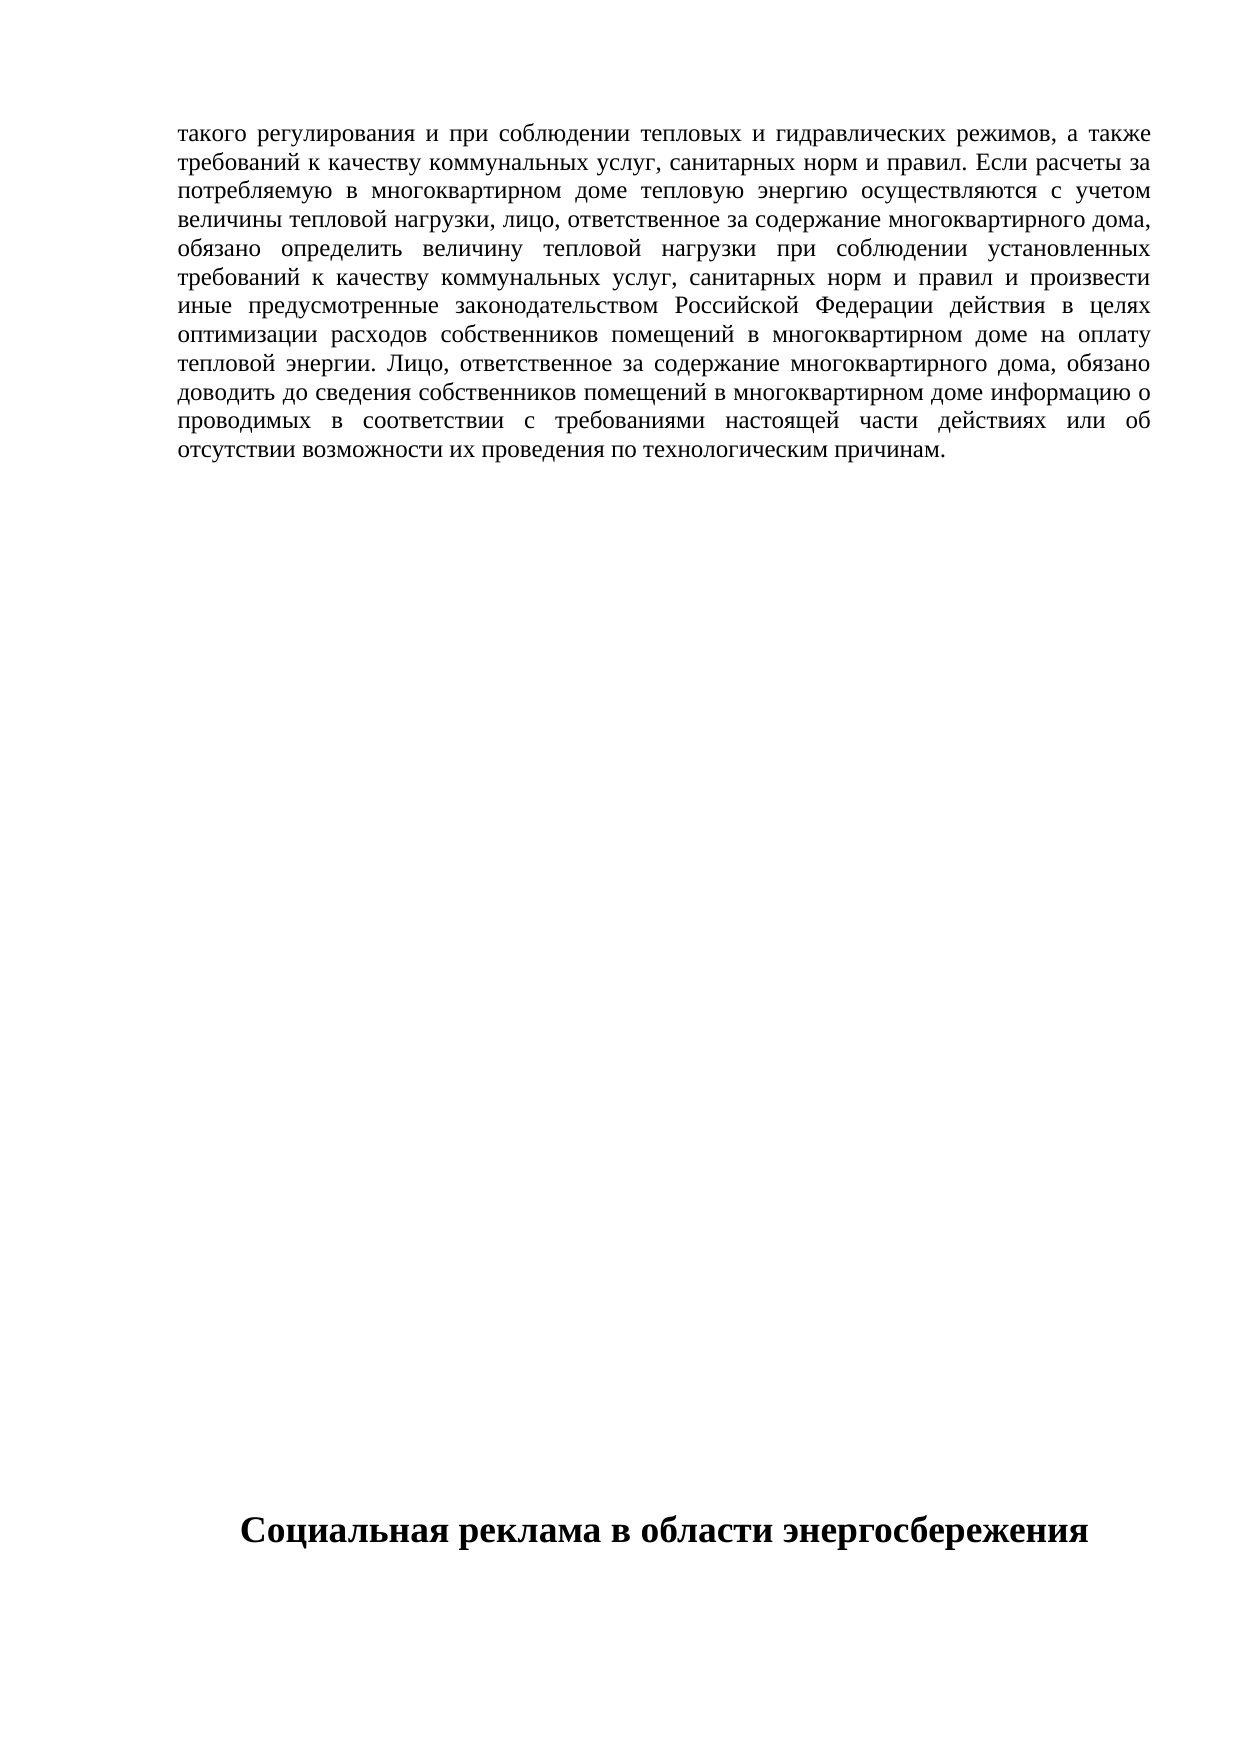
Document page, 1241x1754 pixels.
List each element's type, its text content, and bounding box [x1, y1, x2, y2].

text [177, 118, 1152, 463]
text Социальная реклама в области энергосбережения [177, 1508, 1152, 1551]
